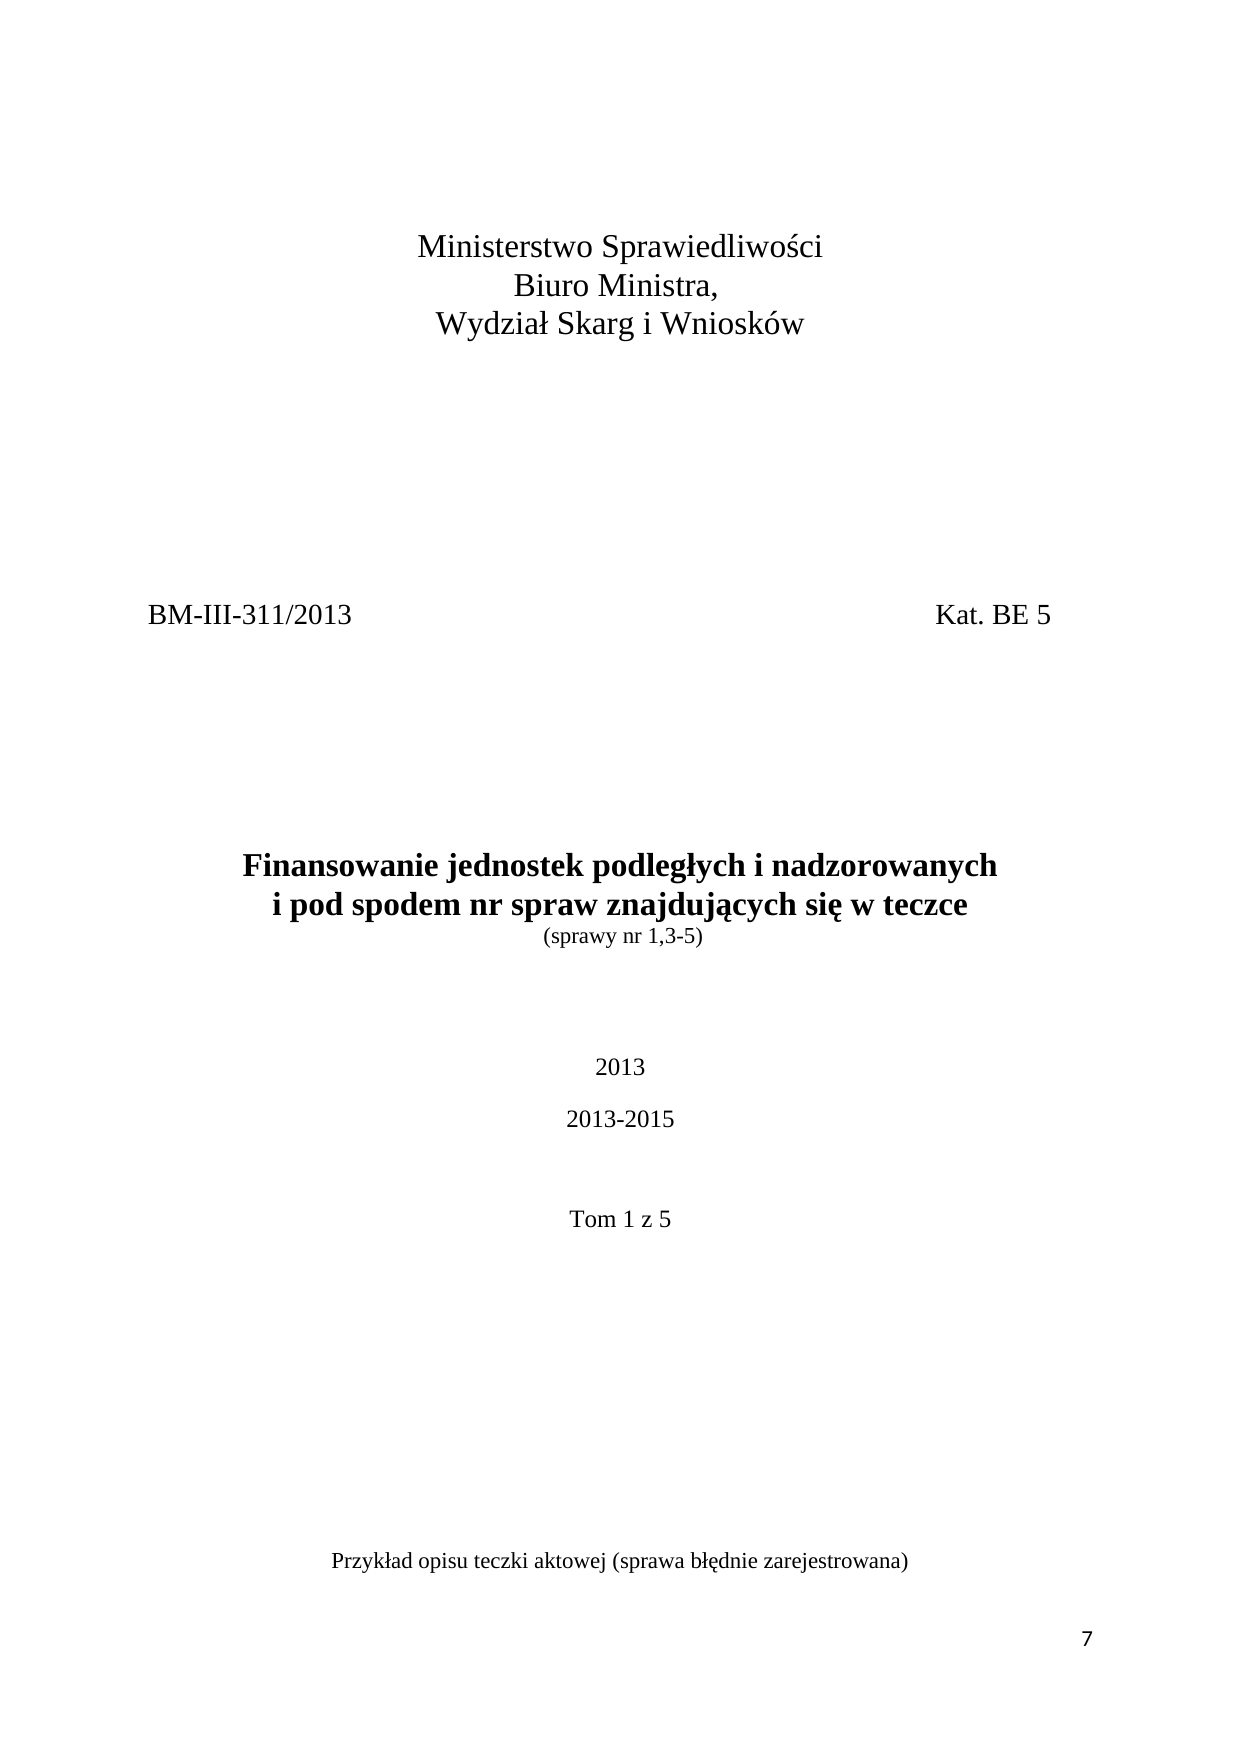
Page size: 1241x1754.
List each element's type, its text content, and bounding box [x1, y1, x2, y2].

text Biuro Ministra, Wydział Skarg i Wniosków [148, 265, 1093, 342]
text BM-III-311/2013 Kat. BE 5 [148, 597, 1093, 630]
text Finansowanie jednostek podległych i nadzorowanych [148, 846, 1093, 884]
text Przykład opisu teczki aktowej (sprawa błędnie zarejestrowana) [148, 1547, 1093, 1573]
text Ministerstwo Sprawiedliwości [148, 227, 1093, 265]
text 2013 [148, 1052, 1093, 1080]
text (sprawy nr 1,3-5) [148, 922, 1093, 948]
text i pod spodem nr spraw znajdujących się w teczce [148, 884, 1093, 922]
text Tom 1 z 5 [148, 1204, 1093, 1232]
text 2013-2015 [148, 1104, 1093, 1133]
